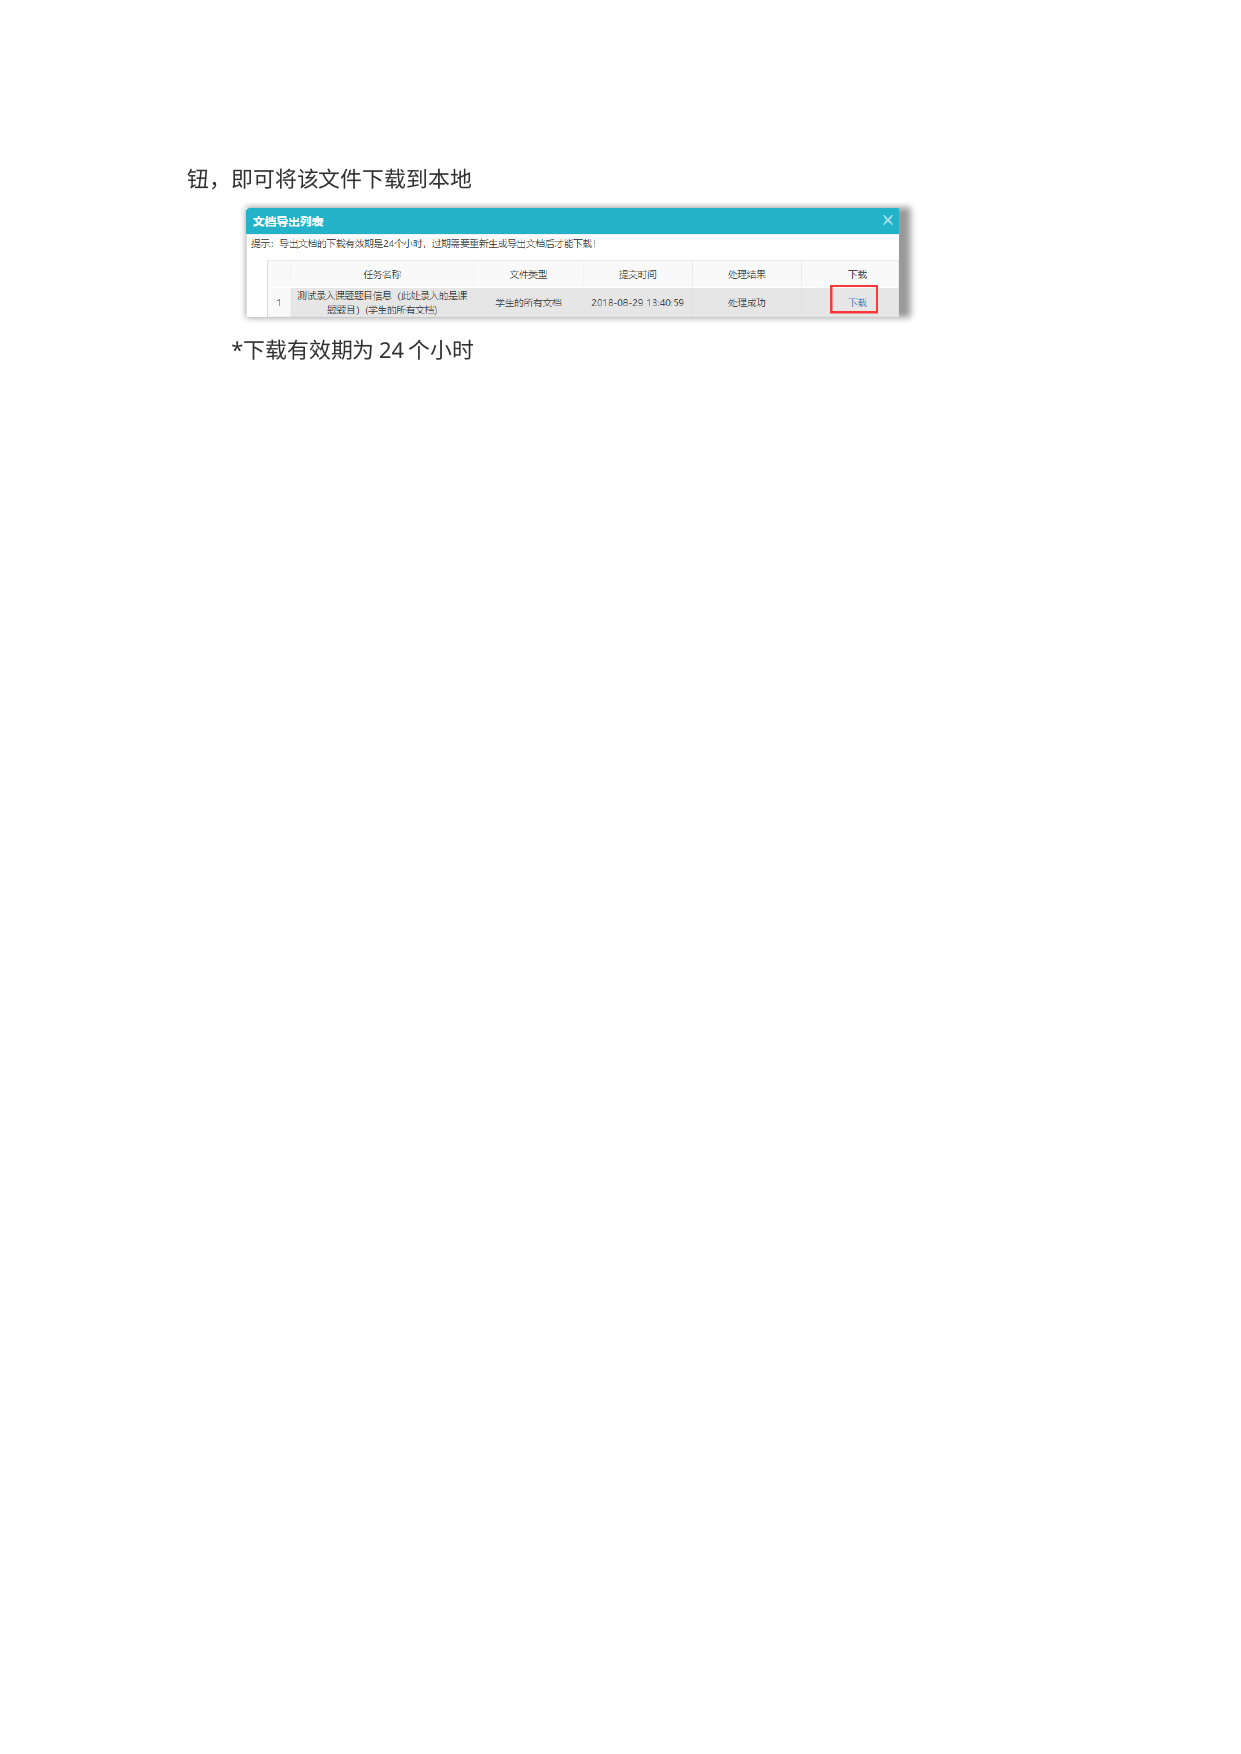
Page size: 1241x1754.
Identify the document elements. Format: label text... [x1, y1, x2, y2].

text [187, 162, 1053, 194]
text *下载有效期为24个小时 [187, 333, 1053, 366]
picture [246, 208, 899, 317]
